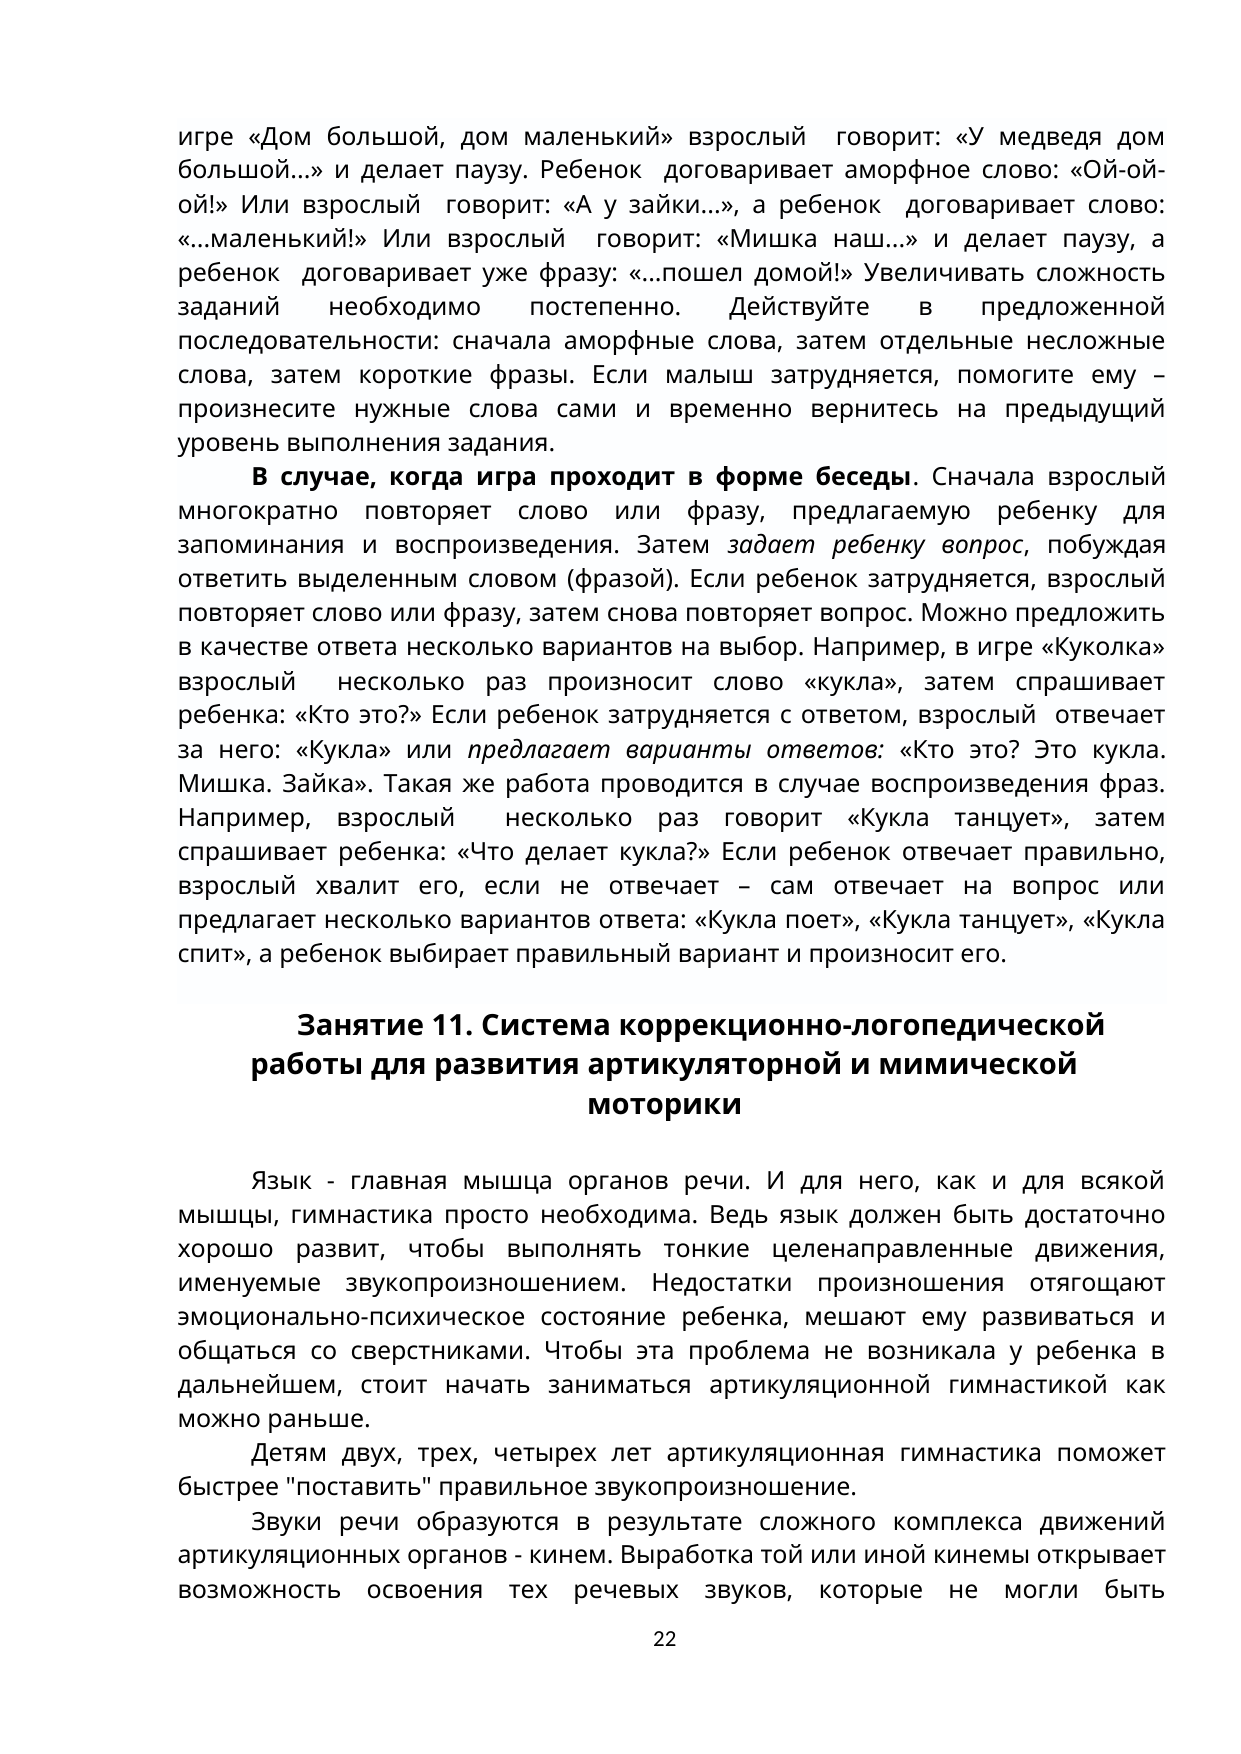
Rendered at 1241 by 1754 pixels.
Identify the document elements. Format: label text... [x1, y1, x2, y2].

text В случае, когда игра проходит в форме беседы. Сначала взрослый многократно повторяет слово или фразу, предлагаемую ребенку для запоминания и воспроизведения. Затем задает ребенку вопрос, побуждая ответить выделенным словом (фразой). Если ребенок затрудняется, взрослый повторяет слово или фразу, затем снова повторяет вопрос. Можно предложить в качестве ответа несколько вариантов на выбор. Например, в игре «Куколка» взрослый несколько раз произносит слово «кукла», затем спрашивает ребенка: «Кто это?» Если ребенок затрудняется с ответом, взрослый отвечает за него: «Кукла» или предлагает варианты ответов: «Кто это? Это кукла. Мишка. Зайка». Такая же работа проводится в случае воспроизведения фраз. Например, взрослый несколько раз говорит «Кукла танцует», затем спрашивает ребенка: «Что делает кукла?» Если ребенок отвечает правильно, взрослый хвалит его, если не отвечает – сам отвечает на вопрос или предлагает несколько вариантов ответа: «Кукла поет», «Кукла танцует», «Кукла спит», а ребенок выбирает правильный вариант и произносит его. [177, 459, 1167, 970]
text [177, 118, 1167, 459]
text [177, 1503, 1167, 1605]
text Язык - главная мышца органов речи. И для него, как и для всякой мышцы, гимнастика просто необходима. Ведь язык должен быть достаточно хорошо развит, чтобы выполнять тонкие целенаправленные движения, именуемые звукопроизношением. Недостатки произношения отягощают эмоционально-психическое состояние ребенка, мешают ему развиваться и общаться со сверстниками. Чтобы эта проблема не возникала у ребенка в дальнейшем, стоит начать заниматься артикуляционной гимнастикой как можно раньше. [177, 1162, 1167, 1435]
text Занятие 11. Система коррекционно-логопедической работы для развития артикуляторной и мимической моторики [177, 1004, 1152, 1123]
text Детям двух, трех, четырех лет артикуляционная гимнастика поможет быстрее "поставить" правильное звукопроизношение. [177, 1435, 1167, 1503]
